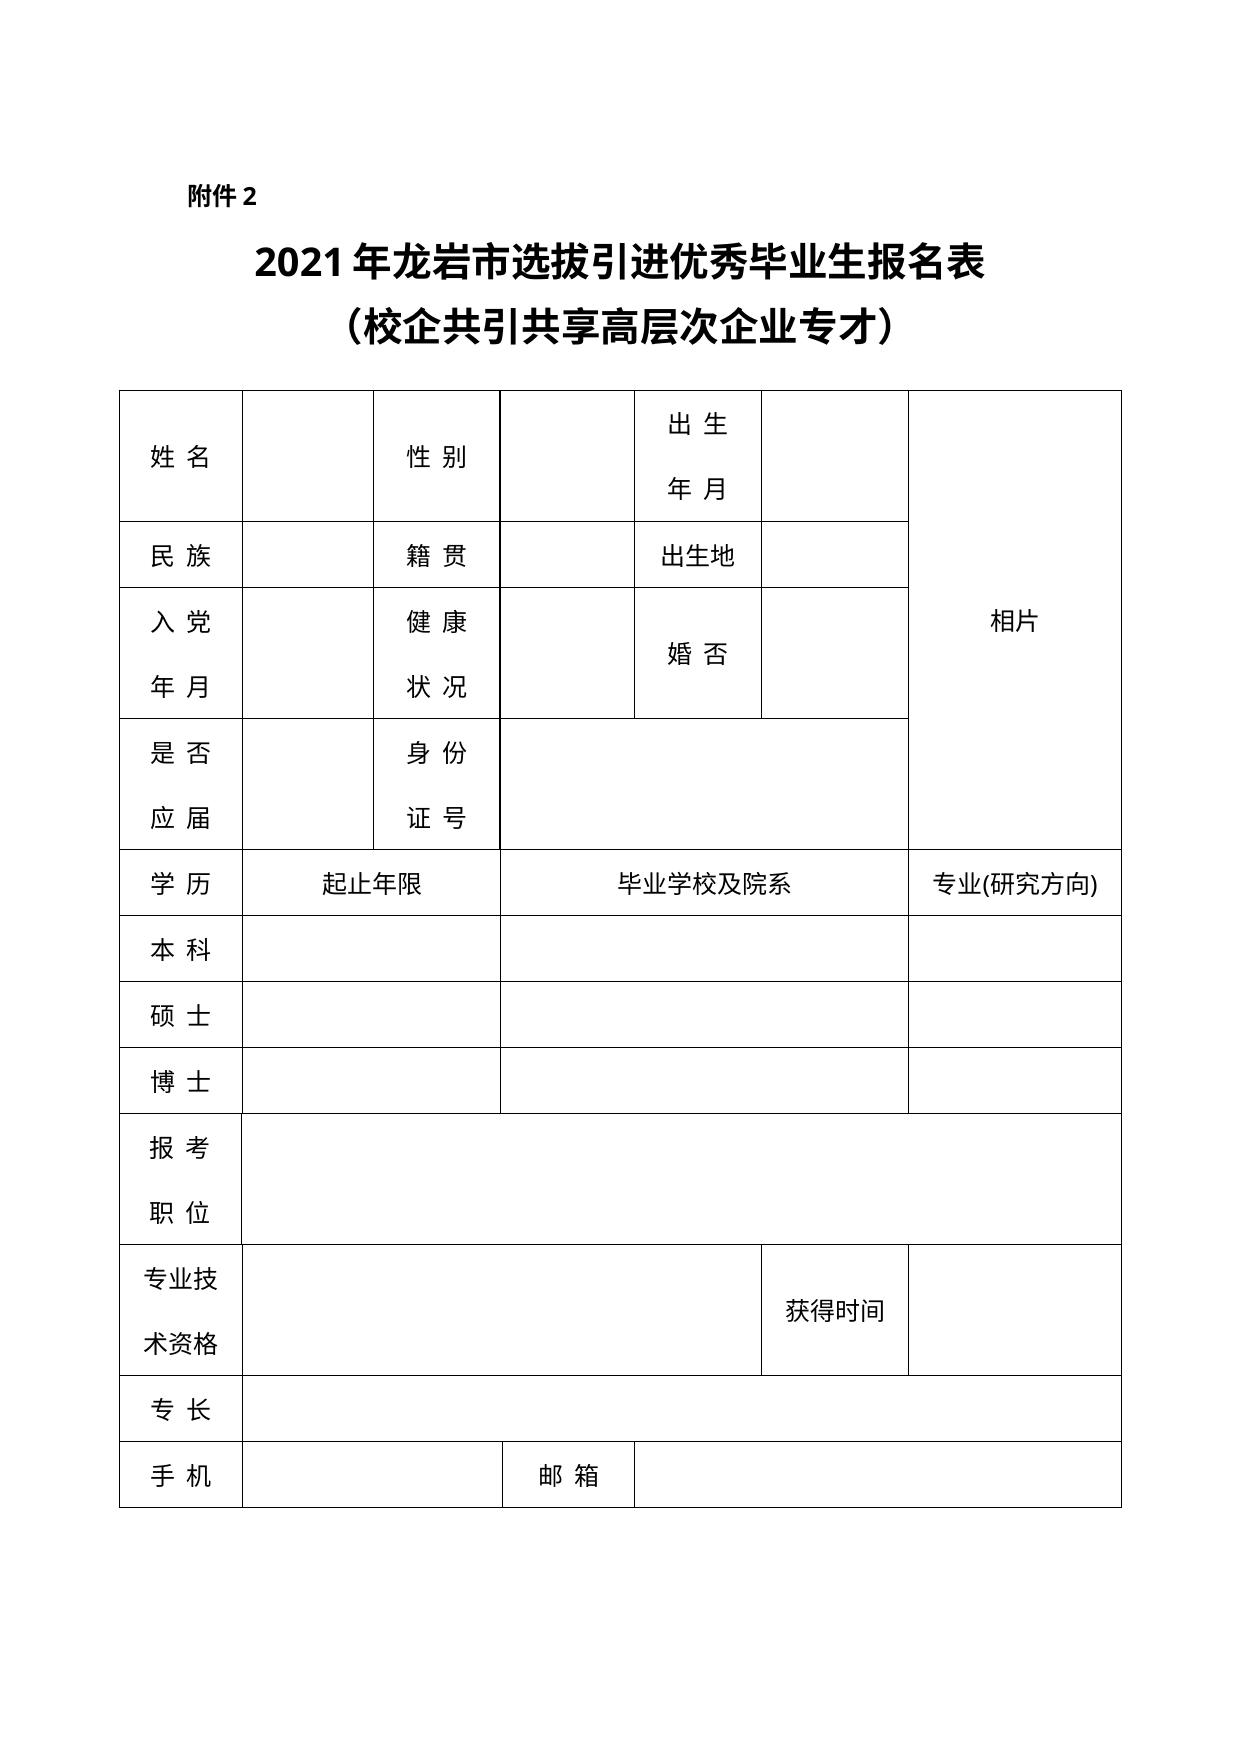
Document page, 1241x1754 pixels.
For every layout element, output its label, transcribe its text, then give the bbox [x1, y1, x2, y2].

table_cell [243, 1376, 1121, 1441]
table_cell 籍 贯 [374, 522, 499, 587]
table_cell 婚 否 [635, 588, 761, 718]
table_cell [762, 522, 908, 587]
table_cell [243, 916, 500, 981]
table_cell 身 份 证 号 [374, 719, 499, 849]
text （校企共引共享高层次企业专才） [187, 292, 1053, 357]
table_cell 获得时间 [762, 1245, 908, 1375]
table_cell [501, 522, 634, 587]
table_cell [501, 1048, 908, 1113]
table_header 相片 [909, 391, 1121, 849]
table_cell 是 否 应 届 [120, 719, 242, 849]
table_cell 入 党 年 月 [120, 588, 242, 718]
table_header [501, 391, 634, 521]
table_cell [242, 1114, 1121, 1244]
table_cell [243, 1048, 500, 1113]
table_cell 专 长 [120, 1376, 242, 1441]
table_cell [243, 522, 373, 587]
table_cell 邮 箱 [503, 1442, 634, 1507]
table_cell 硕 士 [120, 982, 242, 1047]
table_cell [501, 719, 908, 849]
table_cell [501, 982, 908, 1047]
table_cell 专业(研究方向) [909, 850, 1121, 915]
table_cell 本 科 [120, 916, 242, 981]
table_cell 出生地 [635, 522, 761, 587]
table_cell [909, 1048, 1121, 1113]
table_cell 健 康 状 况 [374, 588, 499, 718]
table_cell [243, 588, 373, 718]
table_cell [762, 588, 908, 718]
table_cell [243, 1245, 761, 1375]
table_cell 博 士 [120, 1048, 242, 1113]
table_cell 学 历 [120, 850, 242, 915]
table_cell [501, 916, 908, 981]
table_cell [243, 982, 500, 1047]
table_cell [909, 1245, 1121, 1375]
table_header 姓 名 [120, 391, 242, 521]
table_cell [501, 588, 634, 718]
table_header 出 生 年 月 [635, 391, 761, 521]
table_cell 手 机 [120, 1442, 242, 1507]
table_cell 毕业学校及院系 [501, 850, 908, 915]
table_cell 起止年限 [243, 850, 500, 915]
table_cell [635, 1442, 1121, 1507]
table_cell [243, 719, 373, 849]
table_header [762, 391, 908, 521]
text 附件2 [187, 162, 1053, 227]
table_header [243, 391, 373, 521]
table_cell [909, 916, 1121, 981]
text 2021年龙岩市选拔引进优秀毕业生报名表 [187, 227, 1053, 292]
table_cell 专业技 术资格 [120, 1245, 242, 1375]
table_header 性 别 [374, 391, 499, 521]
table_cell [243, 1442, 502, 1507]
table_cell [909, 982, 1121, 1047]
table_cell 报 考 职 位 [120, 1114, 241, 1244]
table_cell 民 族 [120, 522, 242, 587]
